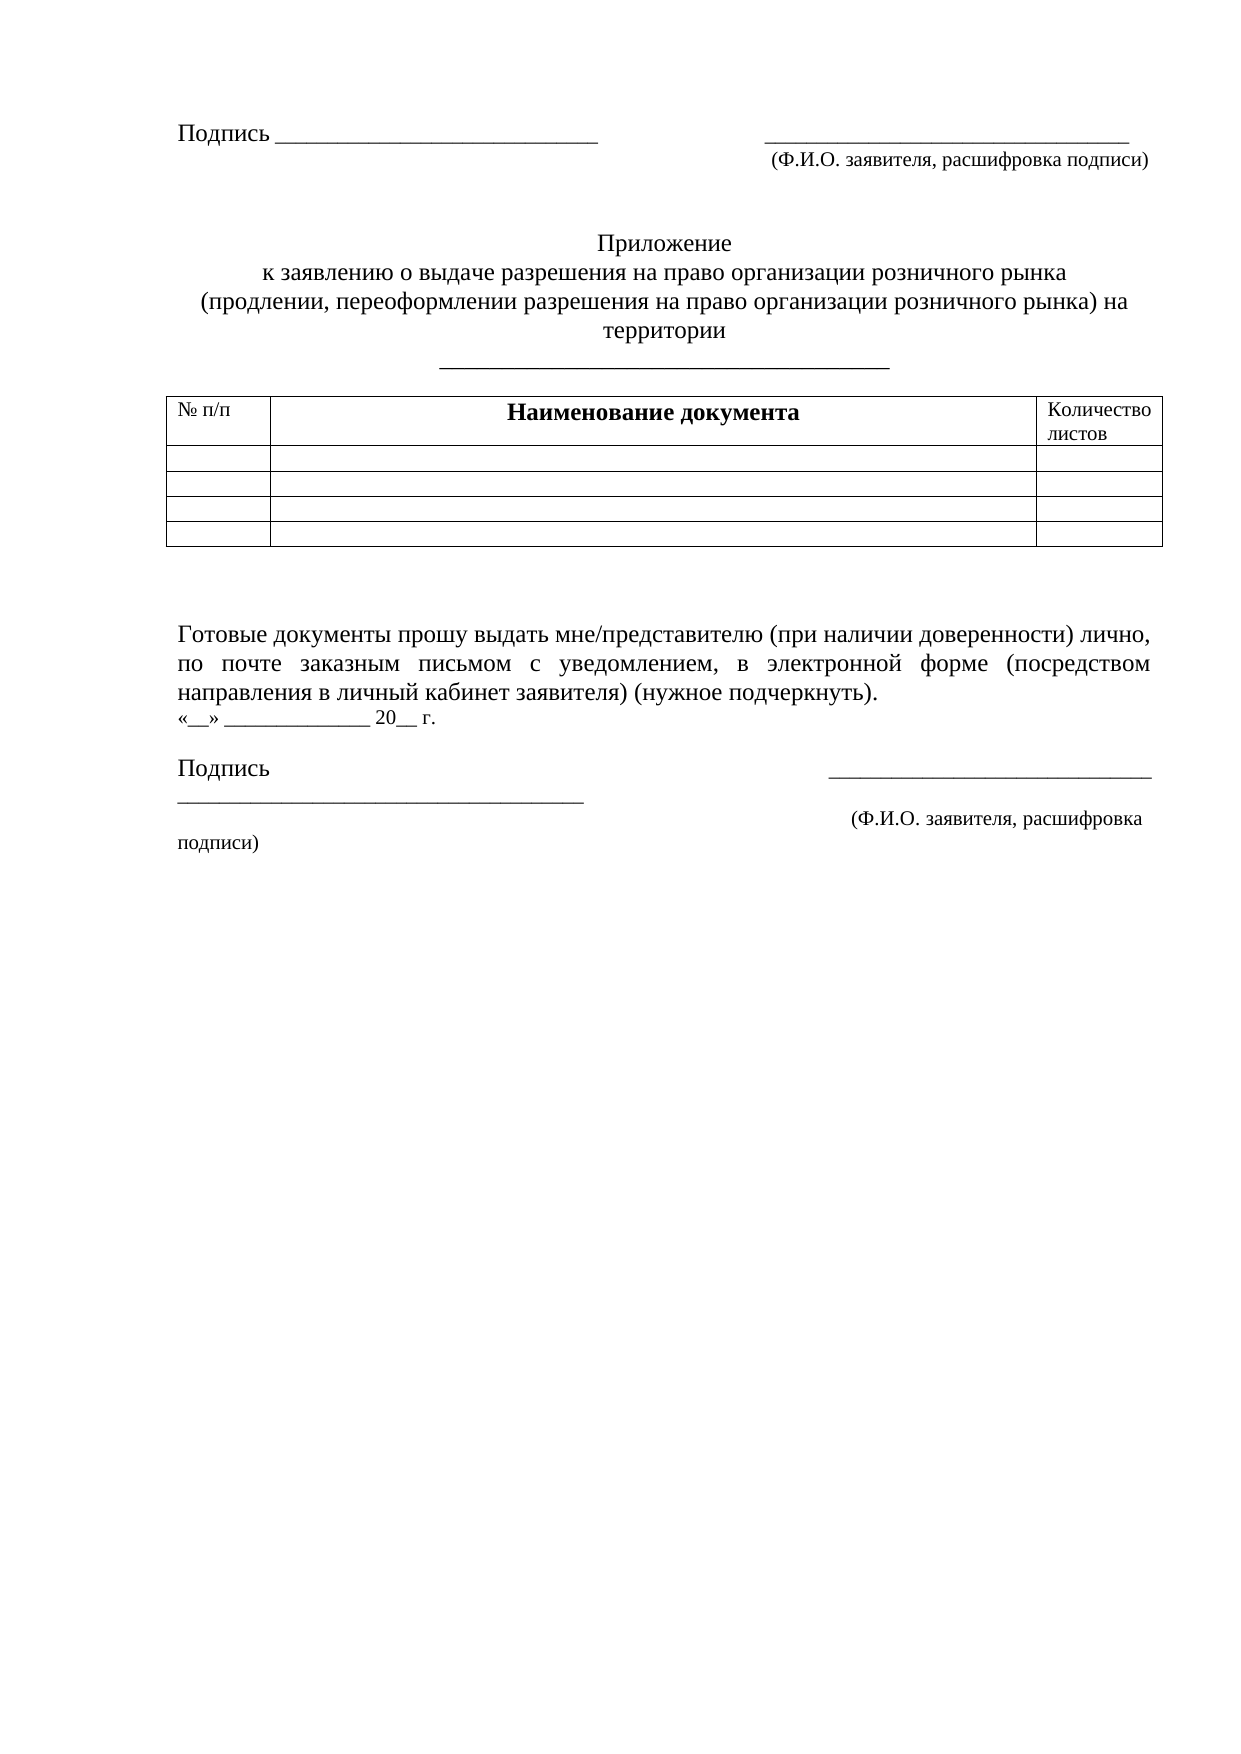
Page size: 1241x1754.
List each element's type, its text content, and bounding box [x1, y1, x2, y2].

text ____________________________________ [177, 343, 1152, 372]
text «__» ______________ 20__ г. [177, 705, 1152, 729]
text Готовые документы прошу выдать мне/представителю (при наличии доверенности) лично, по почте заказным письмом с уведомлением, в электронной форме (посредством направления в личный кабинет заявителя) (нужное подчеркнуть). [177, 619, 1152, 705]
text Подпись _______________________________ ___________________________________ [177, 118, 1152, 147]
table_cell [167, 446, 270, 471]
table_cell [167, 472, 270, 496]
text Приложение [177, 228, 1152, 257]
text (продлении, переоформлении разрешения на право организации розничного рынка) на территории [177, 286, 1152, 343]
table_cell [1037, 446, 1162, 471]
text к заявлению о выдаче разрешения на право организации розничного рынка [177, 257, 1152, 286]
table_header Количество листов [1037, 397, 1162, 445]
table_header № п/п [167, 397, 270, 445]
table_cell [271, 446, 1036, 471]
table_cell [271, 522, 1036, 546]
table_cell [1037, 472, 1162, 496]
table_cell [271, 472, 1036, 496]
table_cell [1037, 497, 1162, 521]
table_cell [271, 497, 1036, 521]
text (Ф.И.О. заявителя, расшифровка подписи) [177, 147, 1152, 171]
text (Ф.И.О. заявителя, расшифровка подписи) [177, 806, 1152, 854]
table_cell [1037, 522, 1162, 546]
table_cell [167, 522, 270, 546]
table_cell [167, 497, 270, 521]
table_header Наименование документа [271, 397, 1036, 445]
text Подпись _______________________________ _______________________________________ [177, 753, 1152, 806]
